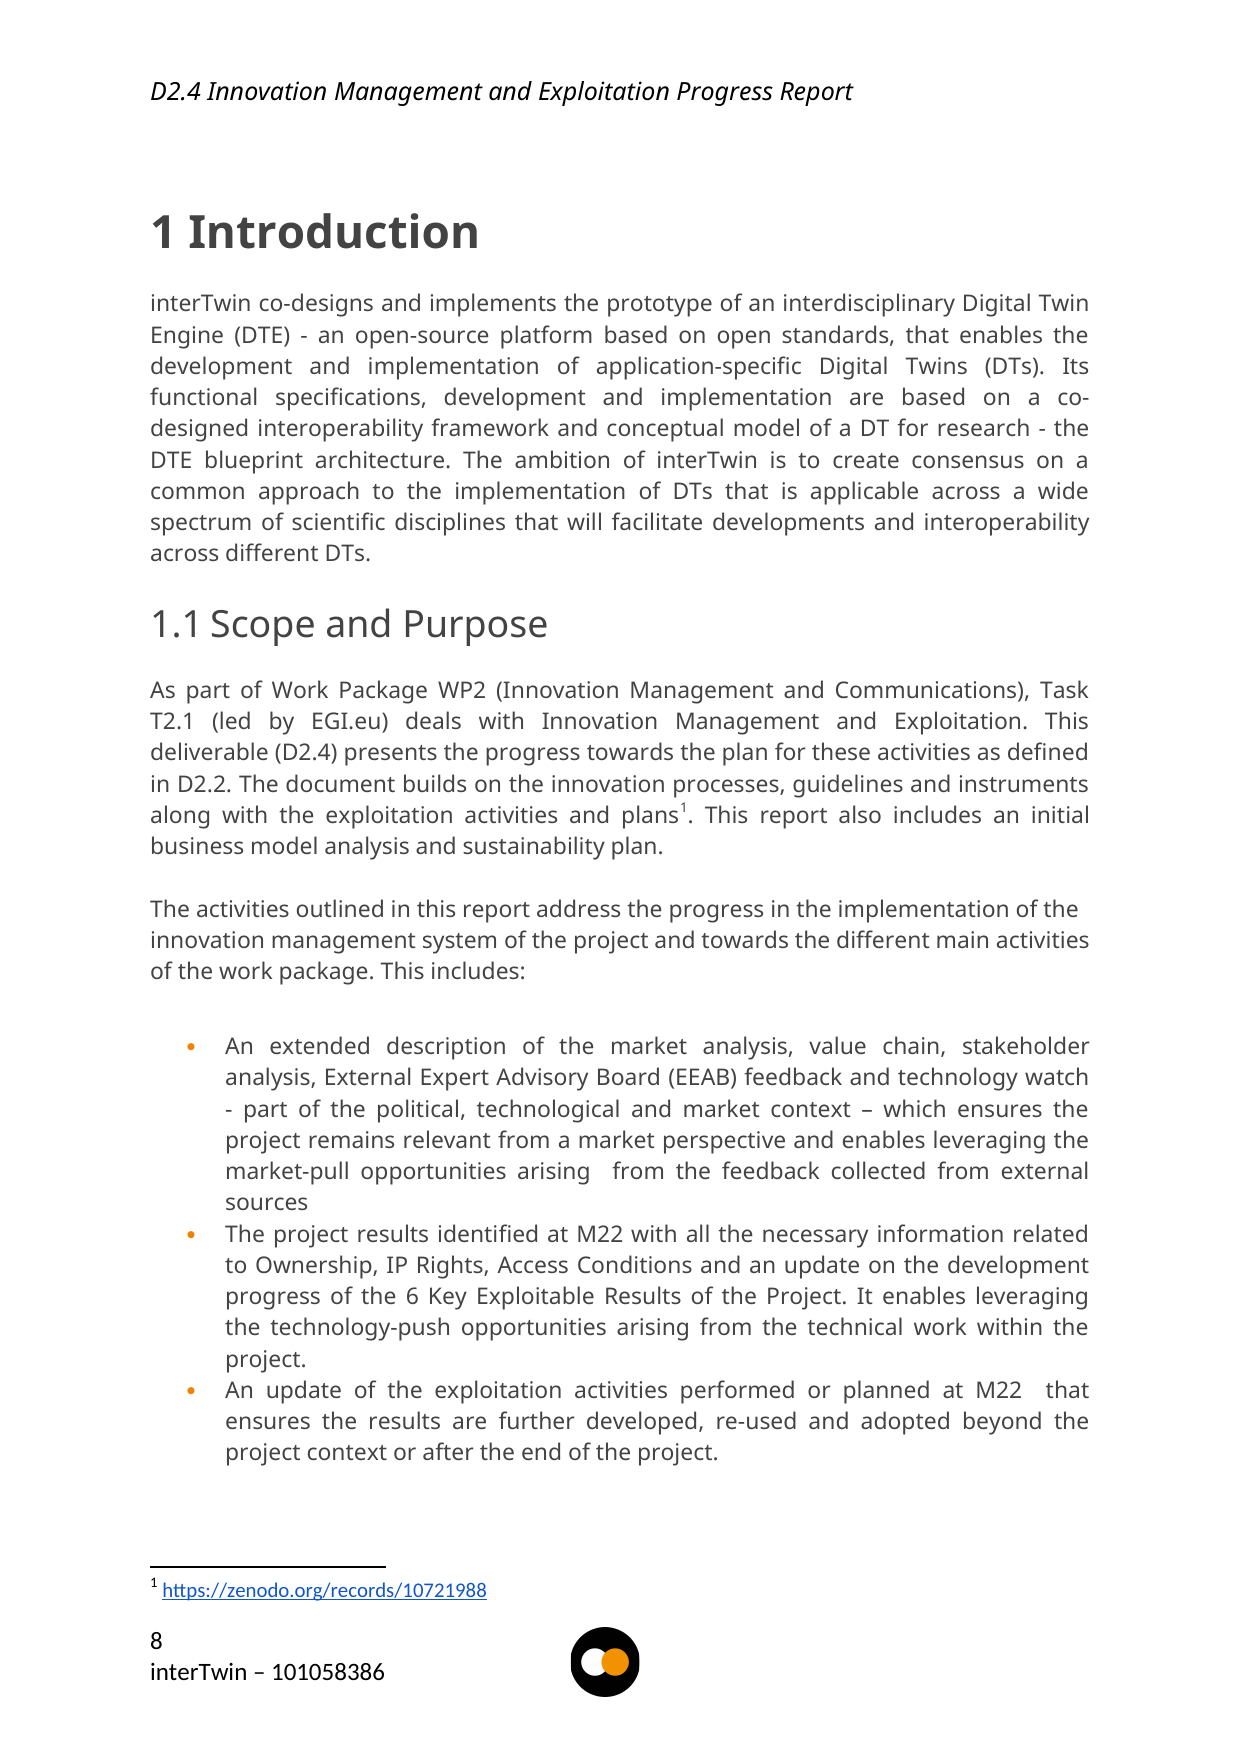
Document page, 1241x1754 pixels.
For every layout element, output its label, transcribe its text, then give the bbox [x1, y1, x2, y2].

list An update of the exploitation activities performed or planned at M22 that ensures the results are further developed, re-used and adopted beyond the project context or after the end of the project. [187, 1374, 1090, 1468]
list The project results identified at M22 with all the necessary information related to Ownership, IP Rights, Access Conditions and an update on the development progress of the 6 Key Exploitable Results of the Project. It enables leveraging the technology-push opportunities arising from the technical work within the project. [187, 1218, 1090, 1374]
subtitle Scope and Purpose [150, 598, 1090, 649]
subtitle 1 Introduction [150, 200, 1090, 262]
picture [570, 1627, 640, 1697]
text The activities outlined in this report address the progress in the implementation of the innovation management system of the project and towards the different main activities of the work package. This includes: [150, 893, 1090, 986]
text interTwin co-designs and implements the prototype of an interdisciplinary Digital Twin Engine (DTE) - an open-source platform based on open standards, that enables the development and implementation of application-specific Digital Twins (DTs). Its functional specifications, development and implementation are based on a co-designed interoperability framework and conceptual model of a DT for research - the DTE blueprint architecture. The ambition of interTwin is to create consensus on a common approach to the implementation of DTs that is applicable across a wide spectrum of scientific disciplines that will facilitate developments and interoperability across different DTs. [150, 287, 1090, 569]
list An extended description of the market analysis, value chain, stakeholder analysis, External Expert Advisory Board (EEAB) feedback and technology watch - part of the political, technological and market context – which ensures the project remains relevant from a market perspective and enables leveraging the market-pull opportunities arising from the feedback collected from external sources [187, 1030, 1090, 1218]
text As part of Work Package WP2 (Innovation Management and Communications), Task T2.1 (led by EGI.eu) deals with Innovation Management and Exploitation. This deliverable (D2.4) presents the progress towards the plan for these activities as defined in D2.2. The document builds on the innovation processes, guidelines and instruments along with the exploitation activities and plans. This report also includes an initial business model analysis and sustainability plan. [150, 674, 1090, 861]
